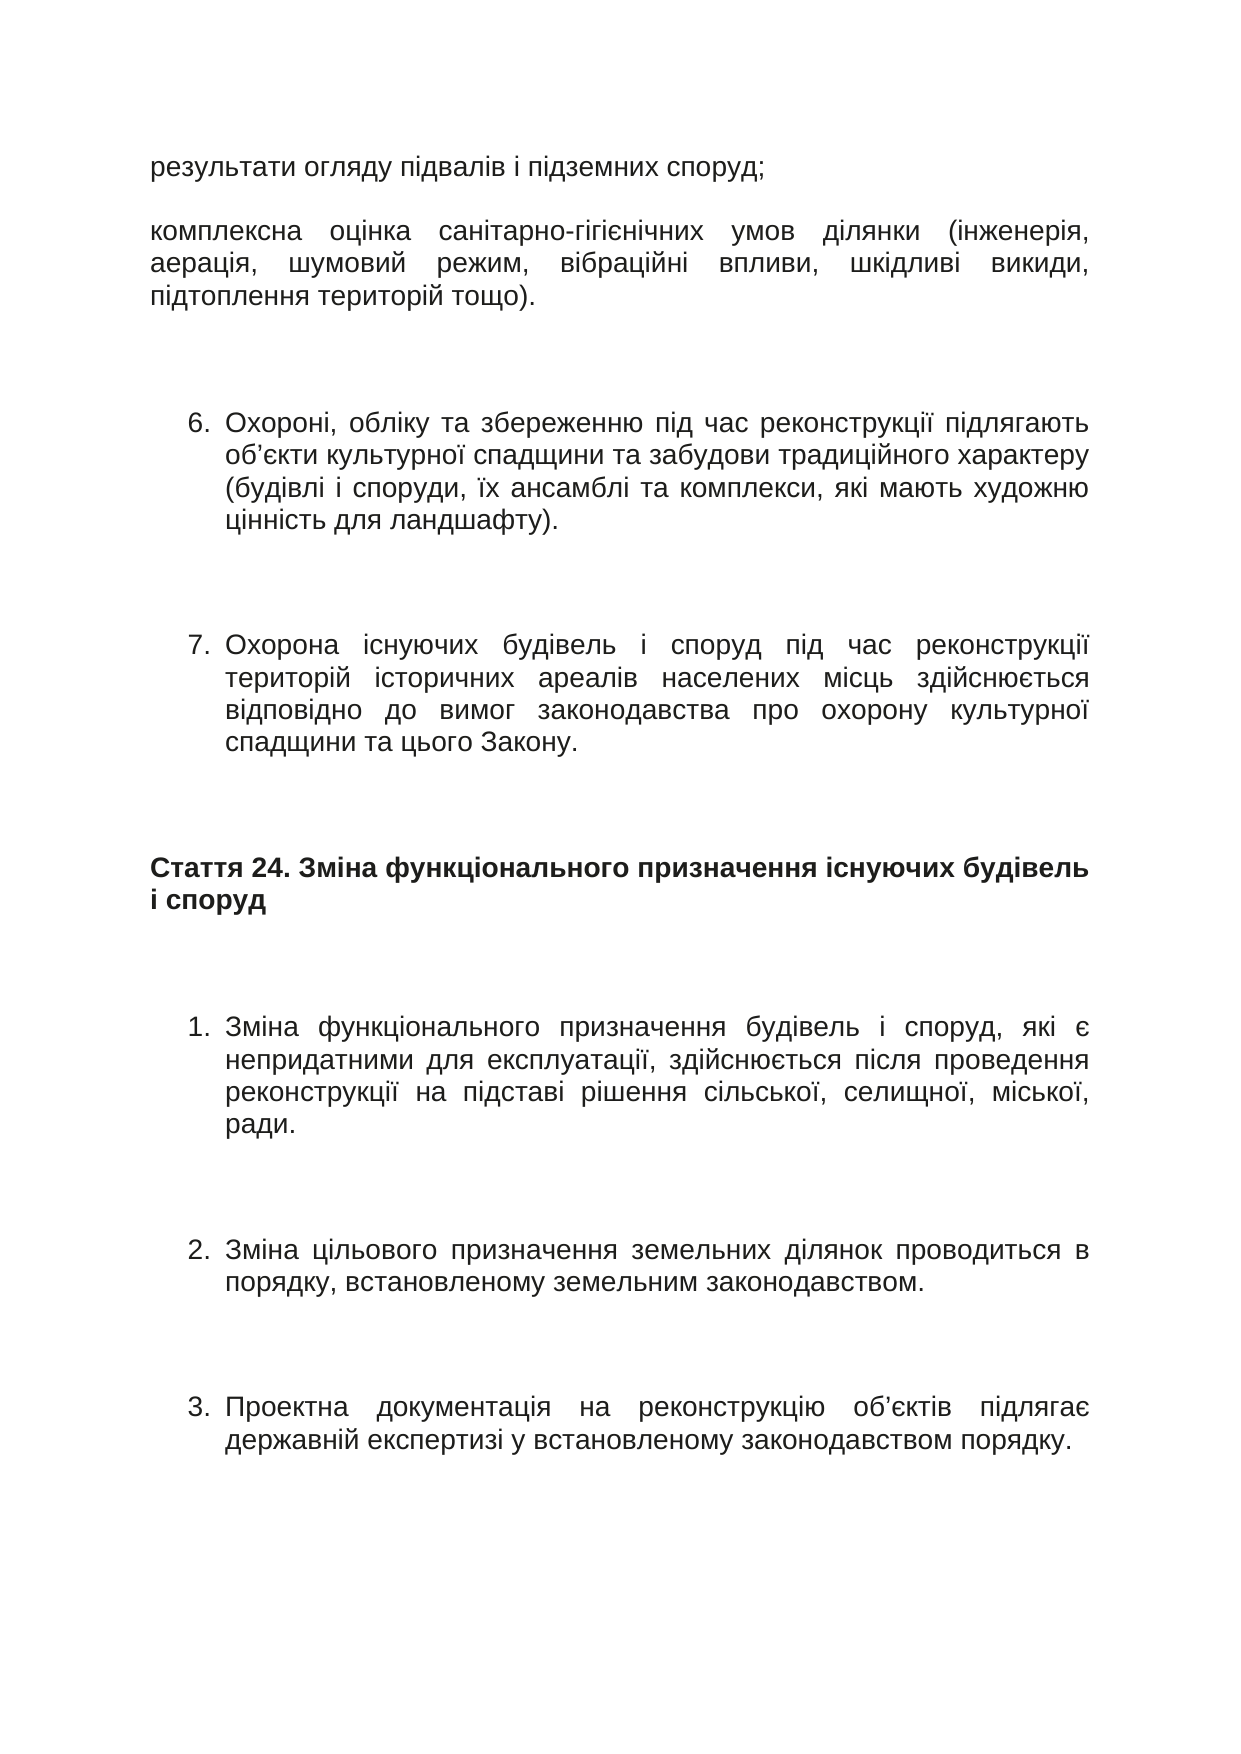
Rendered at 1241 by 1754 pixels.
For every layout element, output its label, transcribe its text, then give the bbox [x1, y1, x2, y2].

text результати огляду підвалів і підземних споруд; [150, 150, 1090, 182]
text комплексна оцінка санітарно-гігієнічних умов ділянки (інженерія, аерація, шумовий режим, вібраційні впливи, шкідливі викиди, підтоплення територій тощо). [150, 214, 1090, 311]
list Зміна цільового призначення земельних ділянок проводиться в порядку, встановленому земельним законодавством. [187, 1233, 1090, 1297]
list Зміна функціонального призначення будівель і споруд, які є непридатними для експлуатації, здійснюється після проведення реконструкції на підставі рішення сільської, селищної, міської, ради. [187, 1010, 1090, 1140]
list Охороні, обліку та збереженню під час реконструкції підлягають об’єкти культурної спадщини та забудови традиційного характеру (будівлі і споруди, їх ансамблі та комплекси, які мають художню цінність для ландшафту). [187, 406, 1090, 535]
text Стаття 24. Зміна функціонального призначення існуючих будівель і споруд [150, 851, 1090, 915]
list Проектна документація на реконструкцію об’єктів підлягає державній експертизі у встановленому законодавством порядку. [187, 1390, 1090, 1455]
list Охорона існуючих будівель і споруд під час реконструкції територій історичних ареалів населених місць здійснюється відповідно до вимог законодавства про охорону культурної спадщини та цього Закону. [187, 628, 1090, 758]
